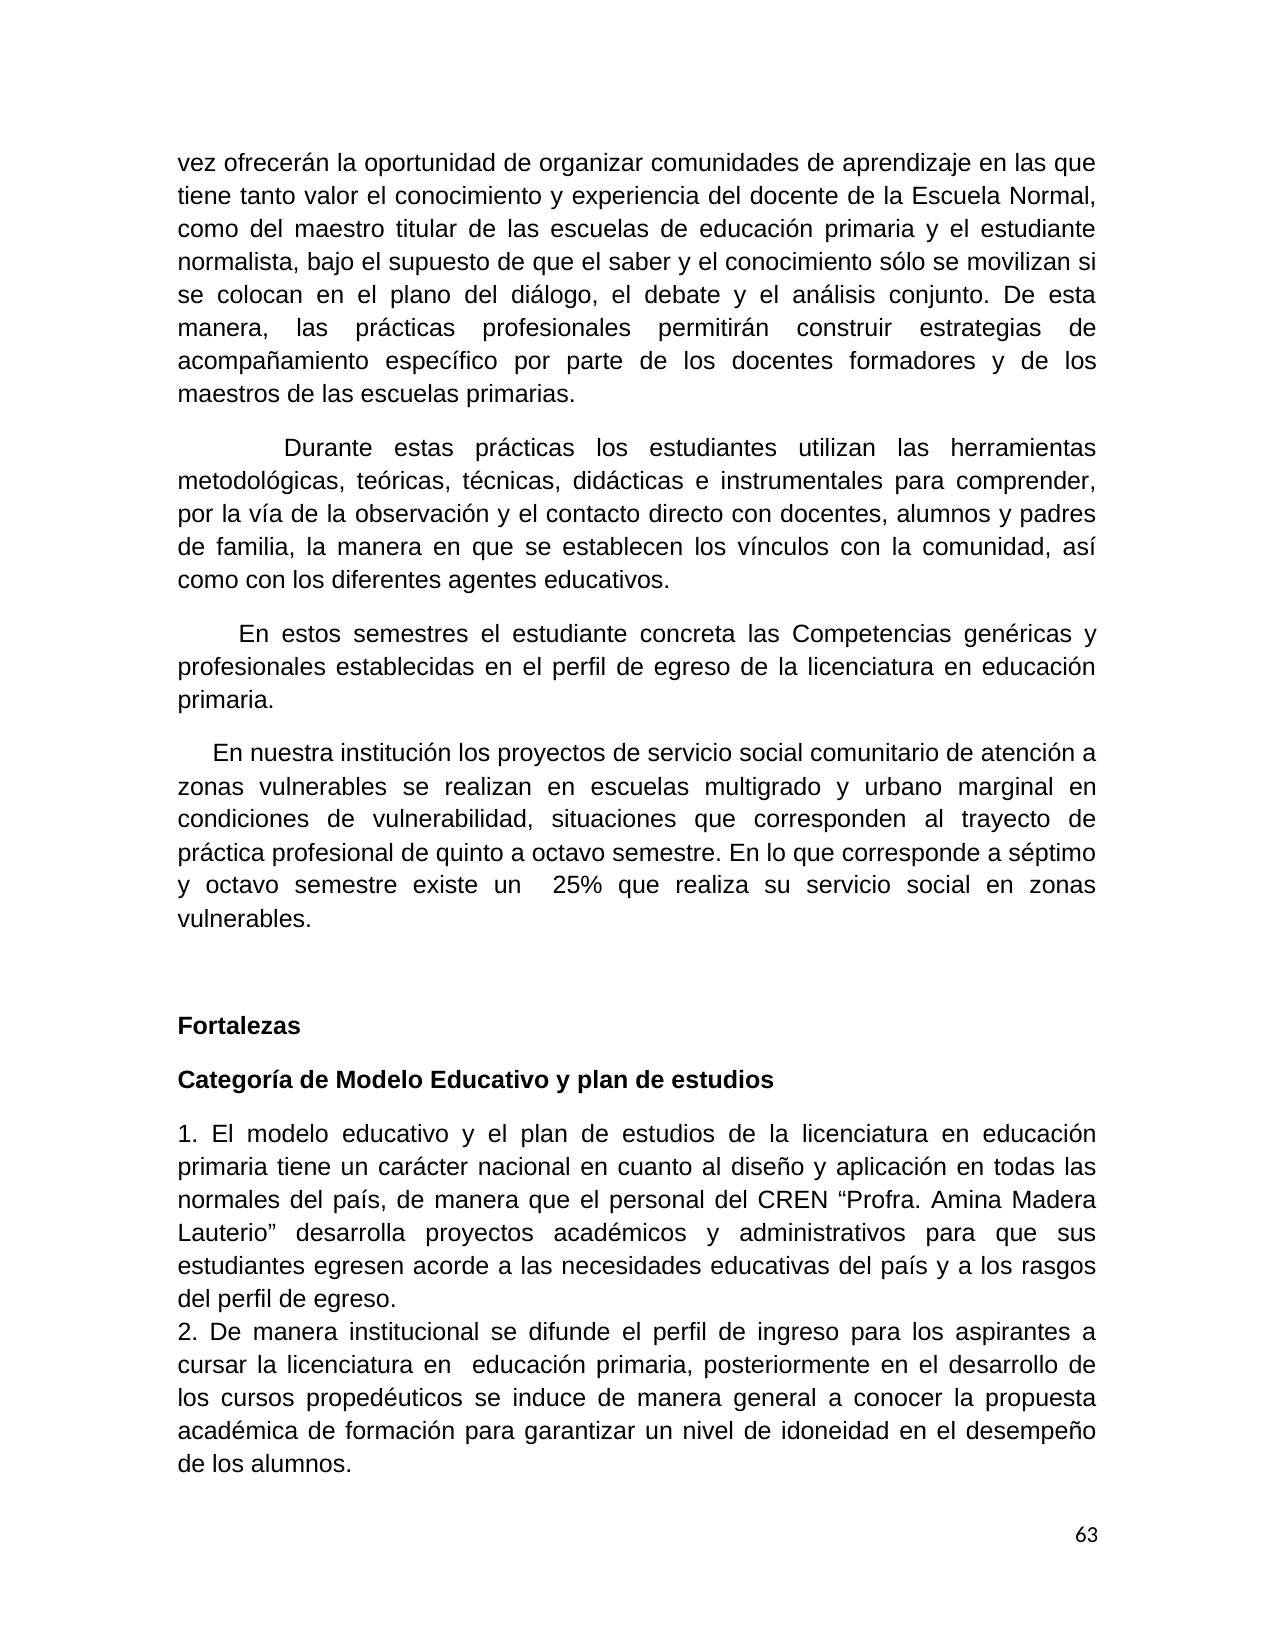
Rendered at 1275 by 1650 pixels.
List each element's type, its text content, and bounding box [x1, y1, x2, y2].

text En estos semestres el estudiante concreta las Competencias genéricas y profesionales establecidas en el perfil de egreso de la licenciatura en educación primaria. [177, 618, 1098, 713]
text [177, 148, 1098, 407]
text Categoría de Modelo Educativo y plan de estudios [177, 1065, 1098, 1094]
text Fortalezas [177, 1011, 1098, 1040]
text 1. El modelo educativo y el plan de estudios de la licenciatura en educación primaria tiene un carácter nacional en cuanto al diseño y aplicación en todas las normales del país, de manera que el personal del CREN “Profra. Amina Madera Lauterio” desarrolla proyectos académicos y administrativos para que sus estudiantes egresen acorde a las necesidades educativas del país y a los rasgos del perfil de egreso. [177, 1119, 1098, 1313]
text Durante estas prácticas los estudiantes utilizan las herramientas metodológicas, teóricas, técnicas, didácticas e instrumentales para comprender, por la vía de la observación y el contacto directo con docentes, alumnos y padres de familia, la manera en que se establecen los vínculos con la comunidad, así como con los diferentes agentes educativos. [177, 433, 1098, 593]
text 2. De manera institucional se difunde el perfil de ingreso para los aspirantes a cursar la licenciatura en educación primaria, posteriormente en el desarrollo de los cursos propedéuticos se induce de manera general a conocer la propuesta académica de formación para garantizar un nivel de idoneidad en el desempeño de los alumnos. [177, 1317, 1098, 1478]
text En nuestra institución los proyectos de servicio social comunitario de atención a zonas vulnerables se realizan en escuelas multigrado y urbano marginal en condiciones de vulnerabilidad, situaciones que corresponden al trayecto de práctica profesional de quinto a octavo semestre. En lo que corresponde a séptimo y octavo semestre existe un 25% que realiza su servicio social en zonas vulnerables. [177, 738, 1098, 932]
